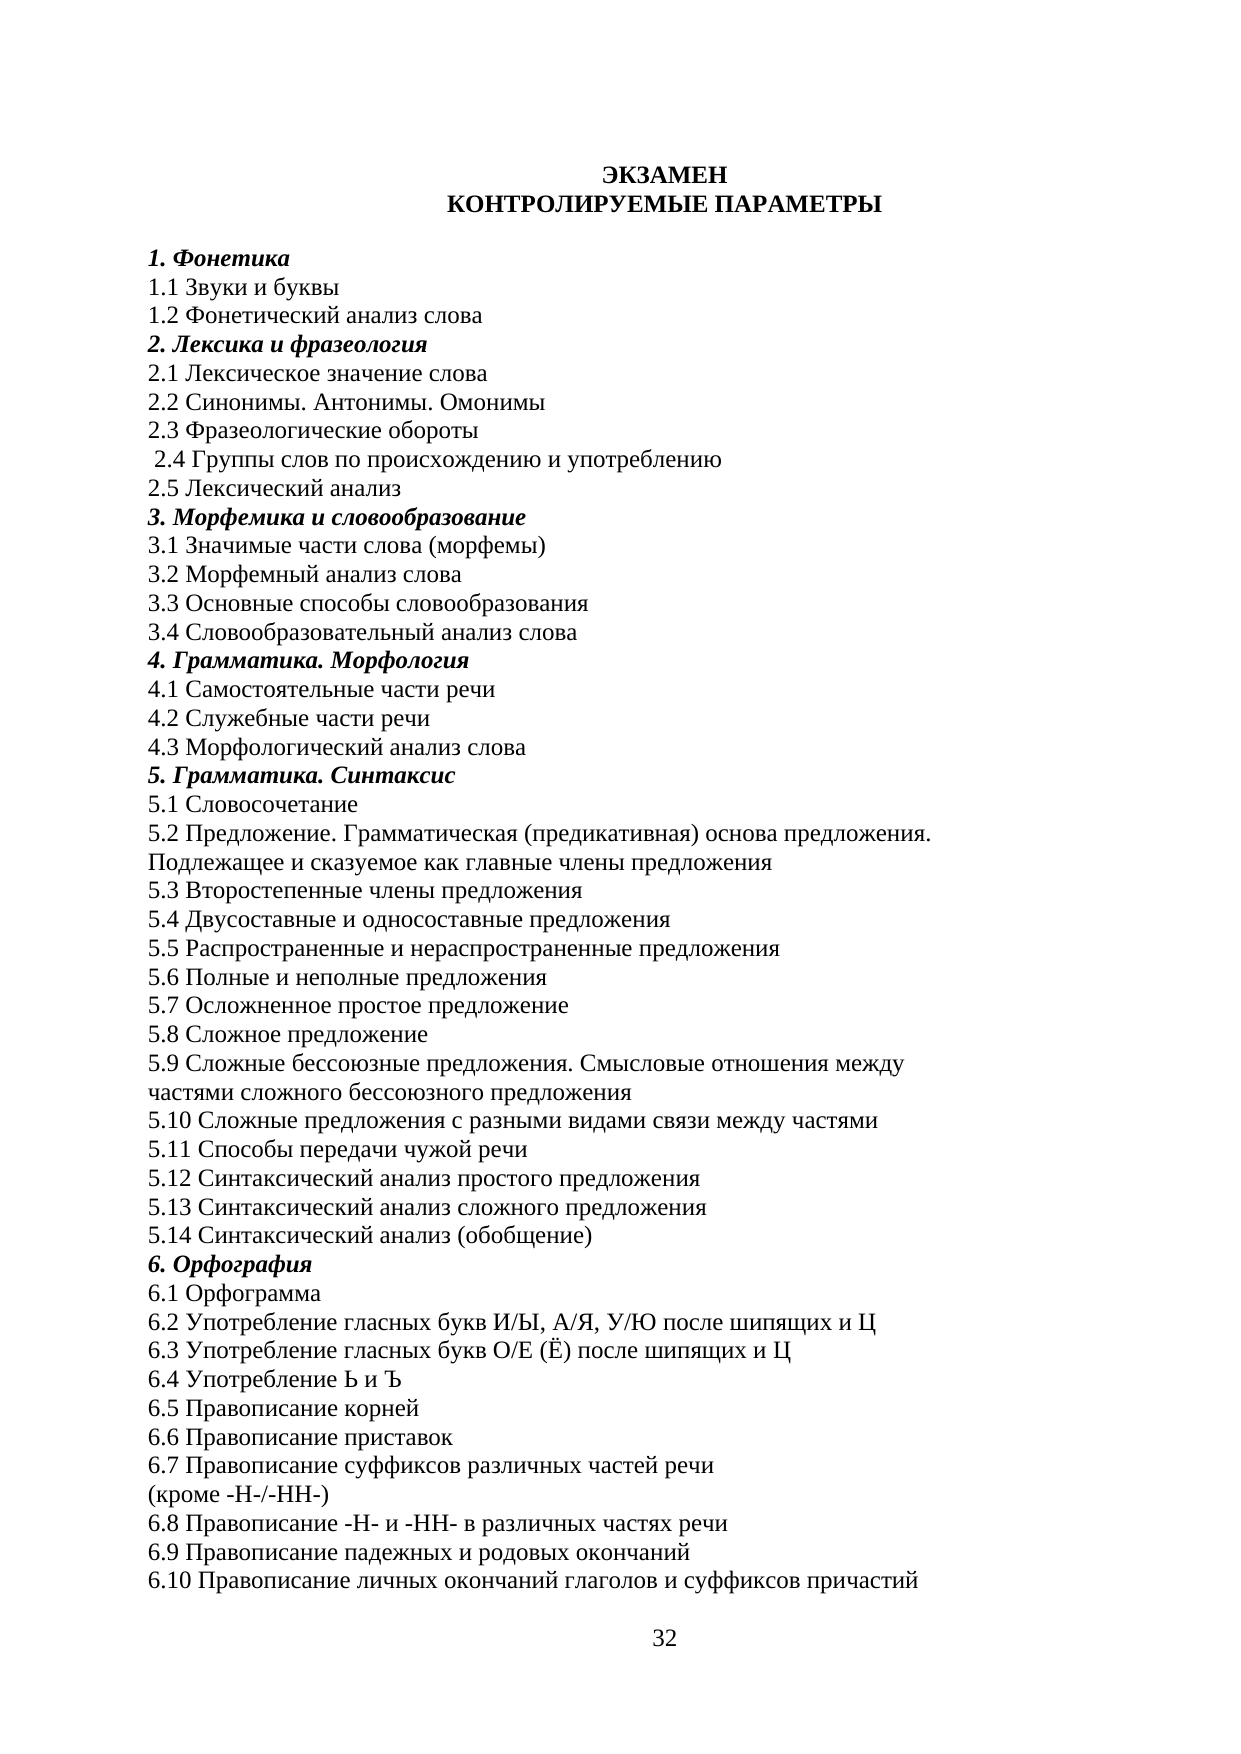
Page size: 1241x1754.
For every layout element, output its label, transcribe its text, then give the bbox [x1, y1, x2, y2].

text 6.4 Употребление Ь и Ъ [148, 1364, 1181, 1393]
text 3.3 Основные способы словообразования [148, 588, 1181, 617]
text КОНТРОЛИРУЕМЫЕ ПАРАМЕТРЫ [148, 189, 1181, 218]
text 3.4 Словообразовательный анализ слова [148, 617, 1181, 646]
text 6.6 Правописание приставок [148, 1422, 1181, 1451]
text частями сложного бессоюзного предложения [148, 1077, 1181, 1106]
text 4.3 Морфологический анализ слова [148, 732, 1181, 761]
text 5.2 Предложение. Грамматическая (предикативная) основа предложения. [148, 818, 1181, 847]
text 5.9 Сложные бессоюзные предложения. Смысловые отношения между [148, 1048, 1181, 1077]
text Подлежащее и сказуемое как главные члены предложения [148, 847, 1181, 876]
text 5.1 Словосочетание [148, 789, 1181, 818]
text 3.1 Значимые части слова (морфемы) [148, 531, 1181, 559]
text ЭКЗАМЕН [148, 160, 1181, 189]
text 1.1 Звуки и буквы [148, 272, 1181, 301]
text 4.2 Служебные части речи [148, 703, 1181, 732]
text 5. Грамматика. Синтаксис [148, 761, 1181, 789]
text 6.9 Правописание падежных и родовых окончаний [148, 1537, 1181, 1566]
text 2.3 Фразеологические обороты [148, 416, 1181, 444]
text 5.7 Осложненное простое предложение [148, 991, 1181, 1019]
text 6.1 Орфограмма [148, 1278, 1181, 1307]
text 2.1 Лексическое значение слова [148, 358, 1181, 387]
text 5.5 Распространенные и нераспространенные предложения [148, 933, 1181, 962]
text 4. Грамматика. Морфология [148, 646, 1181, 674]
text 6.3 Употребление гласных букв О/Е (Ё) после шипящих и Ц [148, 1336, 1181, 1364]
text 5.8 Сложное предложение [148, 1019, 1181, 1048]
text 5.3 Второстепенные члены предложения [148, 876, 1181, 904]
text 5.10 Сложные предложения с разными видами связи между частями [148, 1106, 1181, 1134]
text 1.2 Фонетический анализ слова [148, 301, 1181, 329]
text 6.8 Правописание -Н- и -НН- в различных частях речи [148, 1508, 1181, 1537]
text 2.5 Лексический анализ [148, 473, 1181, 502]
text 6.5 Правописание корней [148, 1393, 1181, 1422]
text 5.12 Синтаксический анализ простого предложения [148, 1163, 1181, 1192]
text 5.14 Синтаксический анализ (обобщение) [148, 1221, 1181, 1249]
text 3.2 Морфемный анализ слова [148, 559, 1181, 588]
text 5.6 Полные и неполные предложения [148, 962, 1181, 991]
text 6.2 Употребление гласных букв И/Ы, А/Я, У/Ю после шипящих и Ц [148, 1307, 1181, 1336]
text 5.13 Синтаксический анализ сложного предложения [148, 1192, 1181, 1221]
text 2.2 Синонимы. Антонимы. Омонимы [148, 387, 1181, 416]
text 5.4 Двусоставные и односоставные предложения [148, 904, 1181, 933]
text 2. Лексика и фразеология [148, 329, 1181, 358]
text 5.11 Способы передачи чужой речи [148, 1134, 1181, 1163]
text 2.4 Группы слов по происхождению и употреблению [148, 444, 1181, 473]
text (кроме -Н-/-НН-) [148, 1479, 1181, 1508]
text 4.1 Самостоятельные части речи [148, 674, 1181, 703]
text 3. Морфемика и словообразование [148, 502, 1181, 531]
text 1. Фонетика [148, 243, 1181, 272]
text 6.10 Правописание личных окончаний глаголов и суффиксов причастий [148, 1566, 1181, 1594]
text 6.7 Правописание суффиксов различных частей речи [148, 1451, 1181, 1479]
text 6. Орфография [148, 1249, 1181, 1278]
